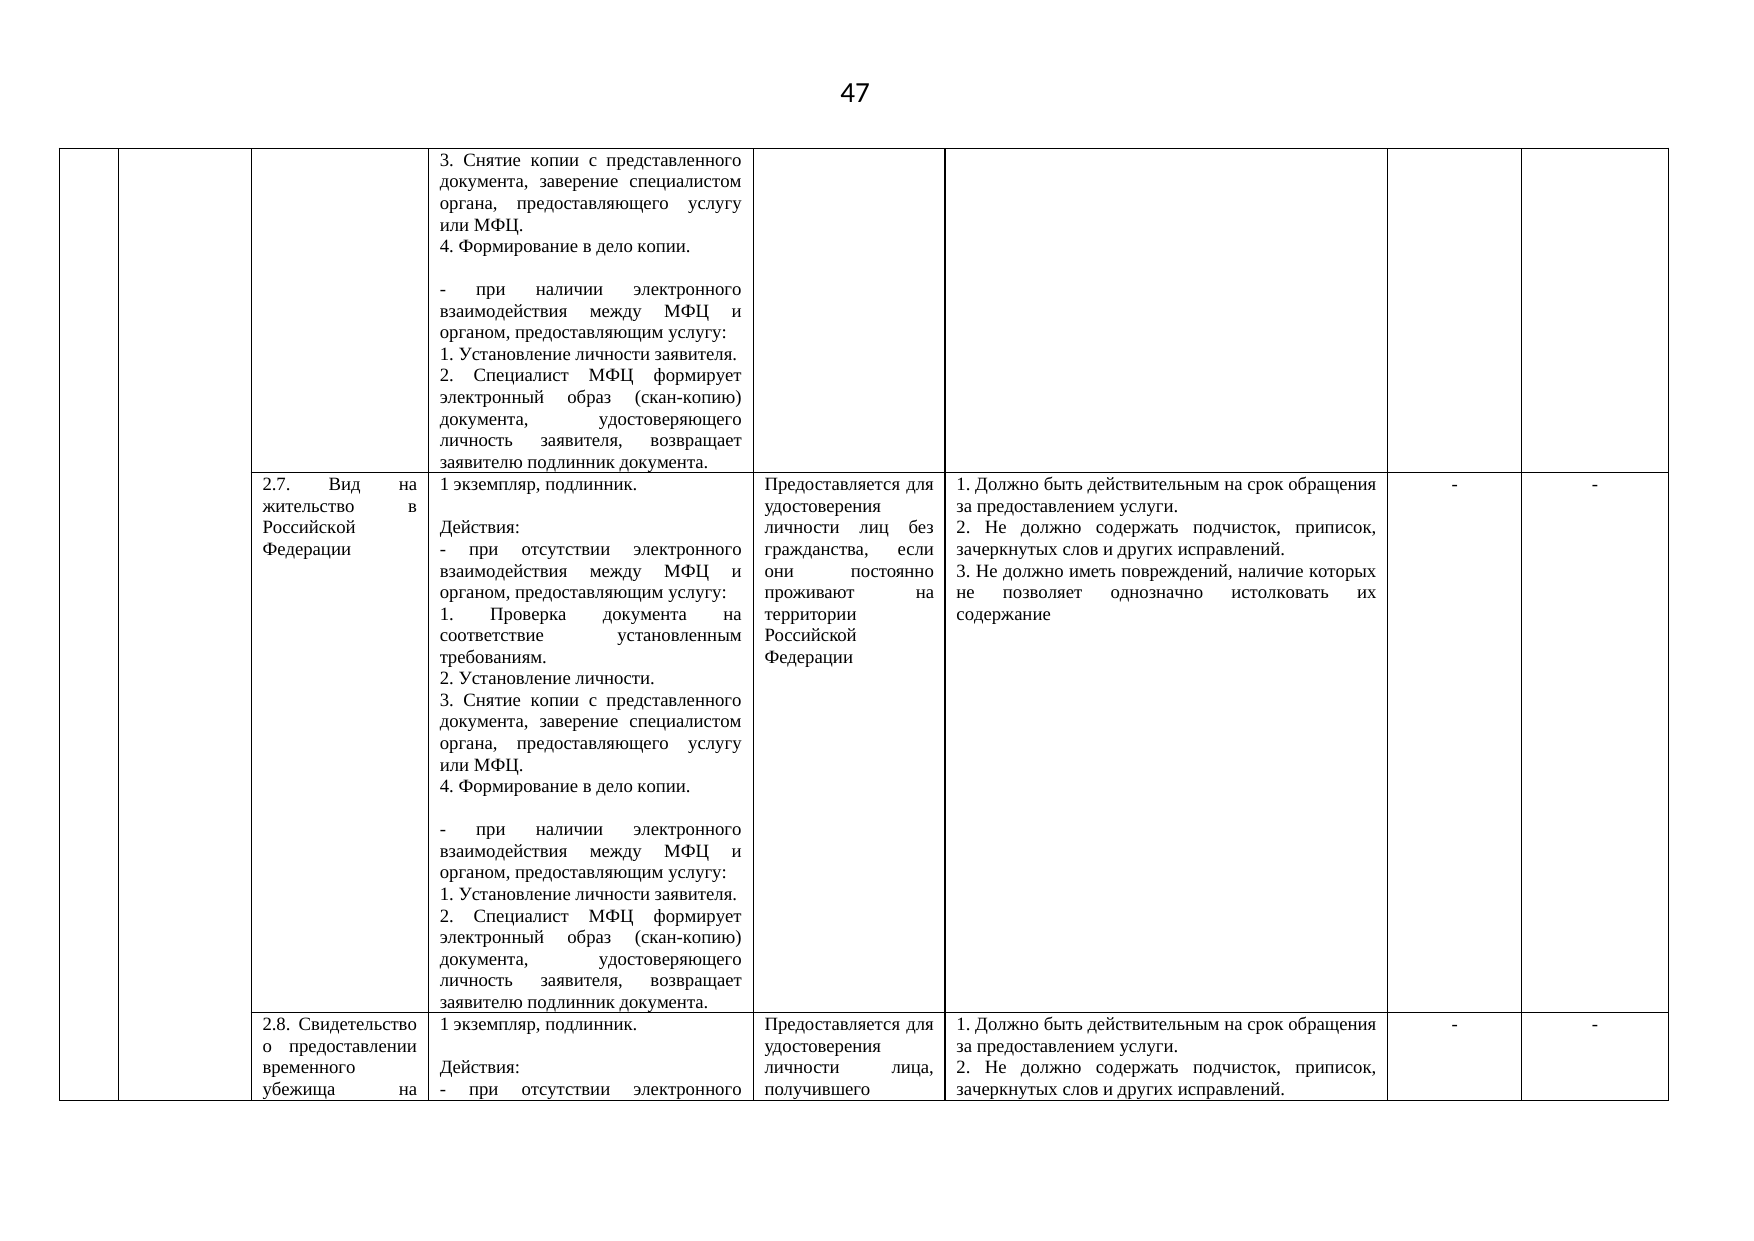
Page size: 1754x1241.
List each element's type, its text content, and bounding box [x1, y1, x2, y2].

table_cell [252, 1013, 428, 1099]
table_cell - [1522, 1013, 1668, 1099]
table_cell 2.7. Вид на жительство в Российской Федерации [252, 473, 428, 1012]
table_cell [754, 1013, 944, 1099]
table_cell - [1522, 473, 1668, 1012]
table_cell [429, 149, 753, 472]
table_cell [946, 149, 1387, 472]
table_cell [429, 1013, 753, 1099]
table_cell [946, 1013, 1387, 1099]
table_cell - [1388, 473, 1521, 1012]
table_cell Предоставляется для удостоверения личности лиц без гражданства, если они постоянно проживают на территории Российской Федерации [754, 473, 944, 1012]
table_cell - [1388, 149, 1521, 472]
table_cell - [1388, 1013, 1521, 1099]
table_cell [252, 149, 428, 472]
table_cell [754, 149, 944, 472]
table_cell - [1522, 149, 1668, 472]
